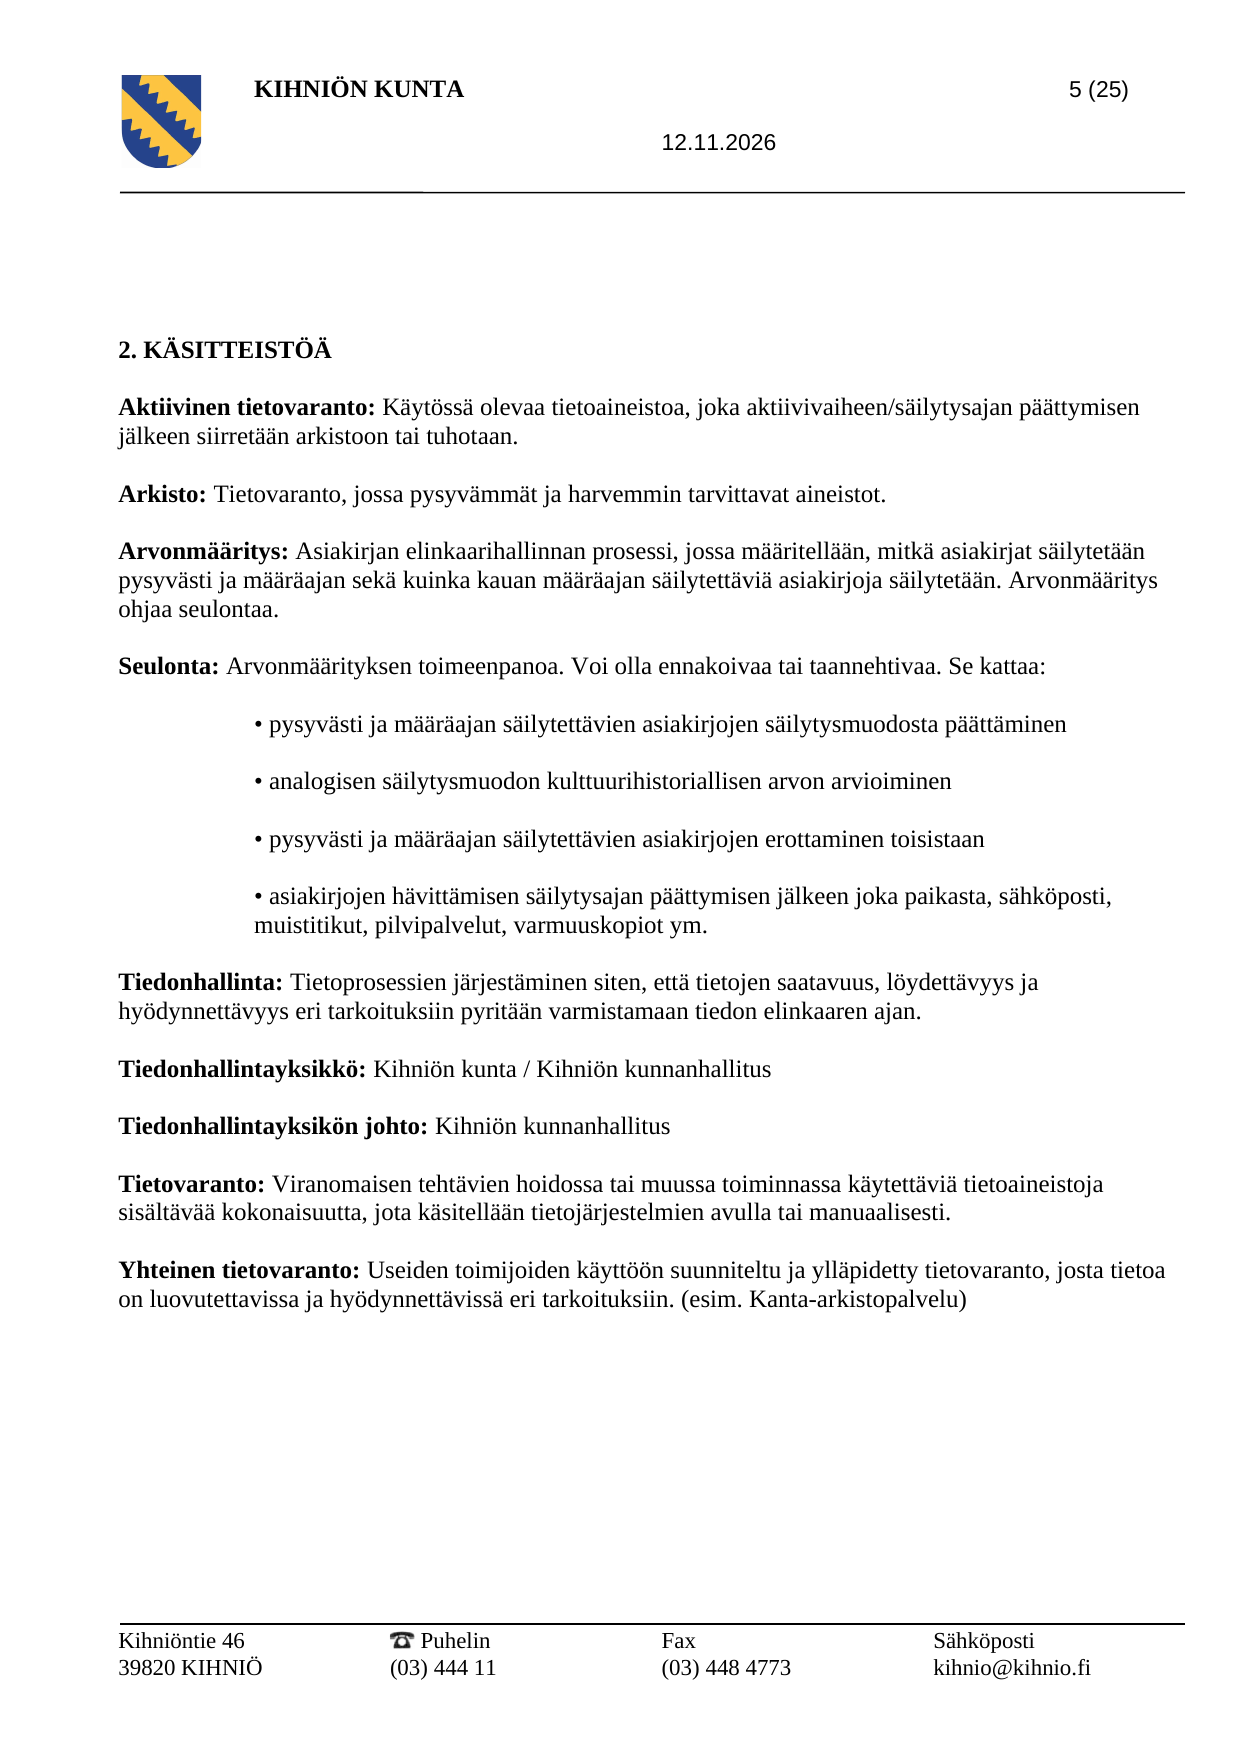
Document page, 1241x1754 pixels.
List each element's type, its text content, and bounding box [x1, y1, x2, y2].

text • pysyvästi ja määräajan säilytettävien asiakirjojen erottaminen toisistaan [118, 824, 1181, 852]
text Tiedonhallintayksikkö: Kihniön kunta / Kihniön kunnanhallitus [118, 1054, 1181, 1082]
text Tietovaranto: Viranomaisen tehtävien hoidossa tai muussa toiminnassa käytettäviä tietoaineistoja sisältävää kokonaisuutta, jota käsitellään tietojärjestelmien avulla tai manuaalisesti. [118, 1169, 1181, 1226]
text Tiedonhallinta: Tietoprosessien järjestäminen siten, että tietojen saatavuus, löydettävyys ja hyödynnettävyys eri tarkoituksiin pyritään varmistamaan tiedon elinkaaren ajan. [118, 967, 1181, 1025]
picture [389, 1631, 415, 1649]
text Yhteinen tietovaranto: Useiden toimijoiden käyttöön suunniteltu ja ylläpidetty tietovaranto, josta tietoa on luovutettavissa ja hyödynnettävissä eri tarkoituksiin. (esim. Kanta-arkistopalvelu) [118, 1255, 1181, 1312]
text • analogisen säilytysmuodon kulttuurihistoriallisen arvon arvioiminen [118, 766, 1181, 795]
text • pysyvästi ja määräajan säilytettävien asiakirjojen säilytysmuodosta päättäminen [118, 709, 1181, 737]
text • asiakirjojen hävittämisen säilytysajan päättymisen jälkeen joka paikasta, sähköposti, muistitikut, pilvipalvelut, varmuuskopiot ym. [254, 881, 1181, 939]
text Arkisto: Tietovaranto, jossa pysyvämmät ja harvemmin tarvittavat aineistot. [118, 479, 1181, 507]
text Seulonta: Arvonmäärityksen toimeenpanoa. Voi olla ennakoivaa tai taannehtivaa. Se kattaa: [118, 651, 1181, 680]
picture [120, 75, 202, 166]
text 2. KÄSITTEISTÖÄ [118, 335, 1181, 364]
text Aktiivinen tietovaranto: Käytössä olevaa tietoaineistoa, joka aktiivivaiheen/säilytysajan päättymisen jälkeen siirretään arkistoon tai tuhotaan. [118, 392, 1181, 450]
text Arvonmääritys: Asiakirjan elinkaarihallinnan prosessi, jossa määritellään, mitkä asiakirjat säilytetään pysyvästi ja määräajan sekä kuinka kauan määräajan säilytettäviä asiakirjoja säilytetään. Arvonmääritys ohjaa seulontaa. [118, 536, 1181, 622]
text Tiedonhallintayksikön johto: Kihniön kunnanhallitus [118, 1111, 1181, 1140]
